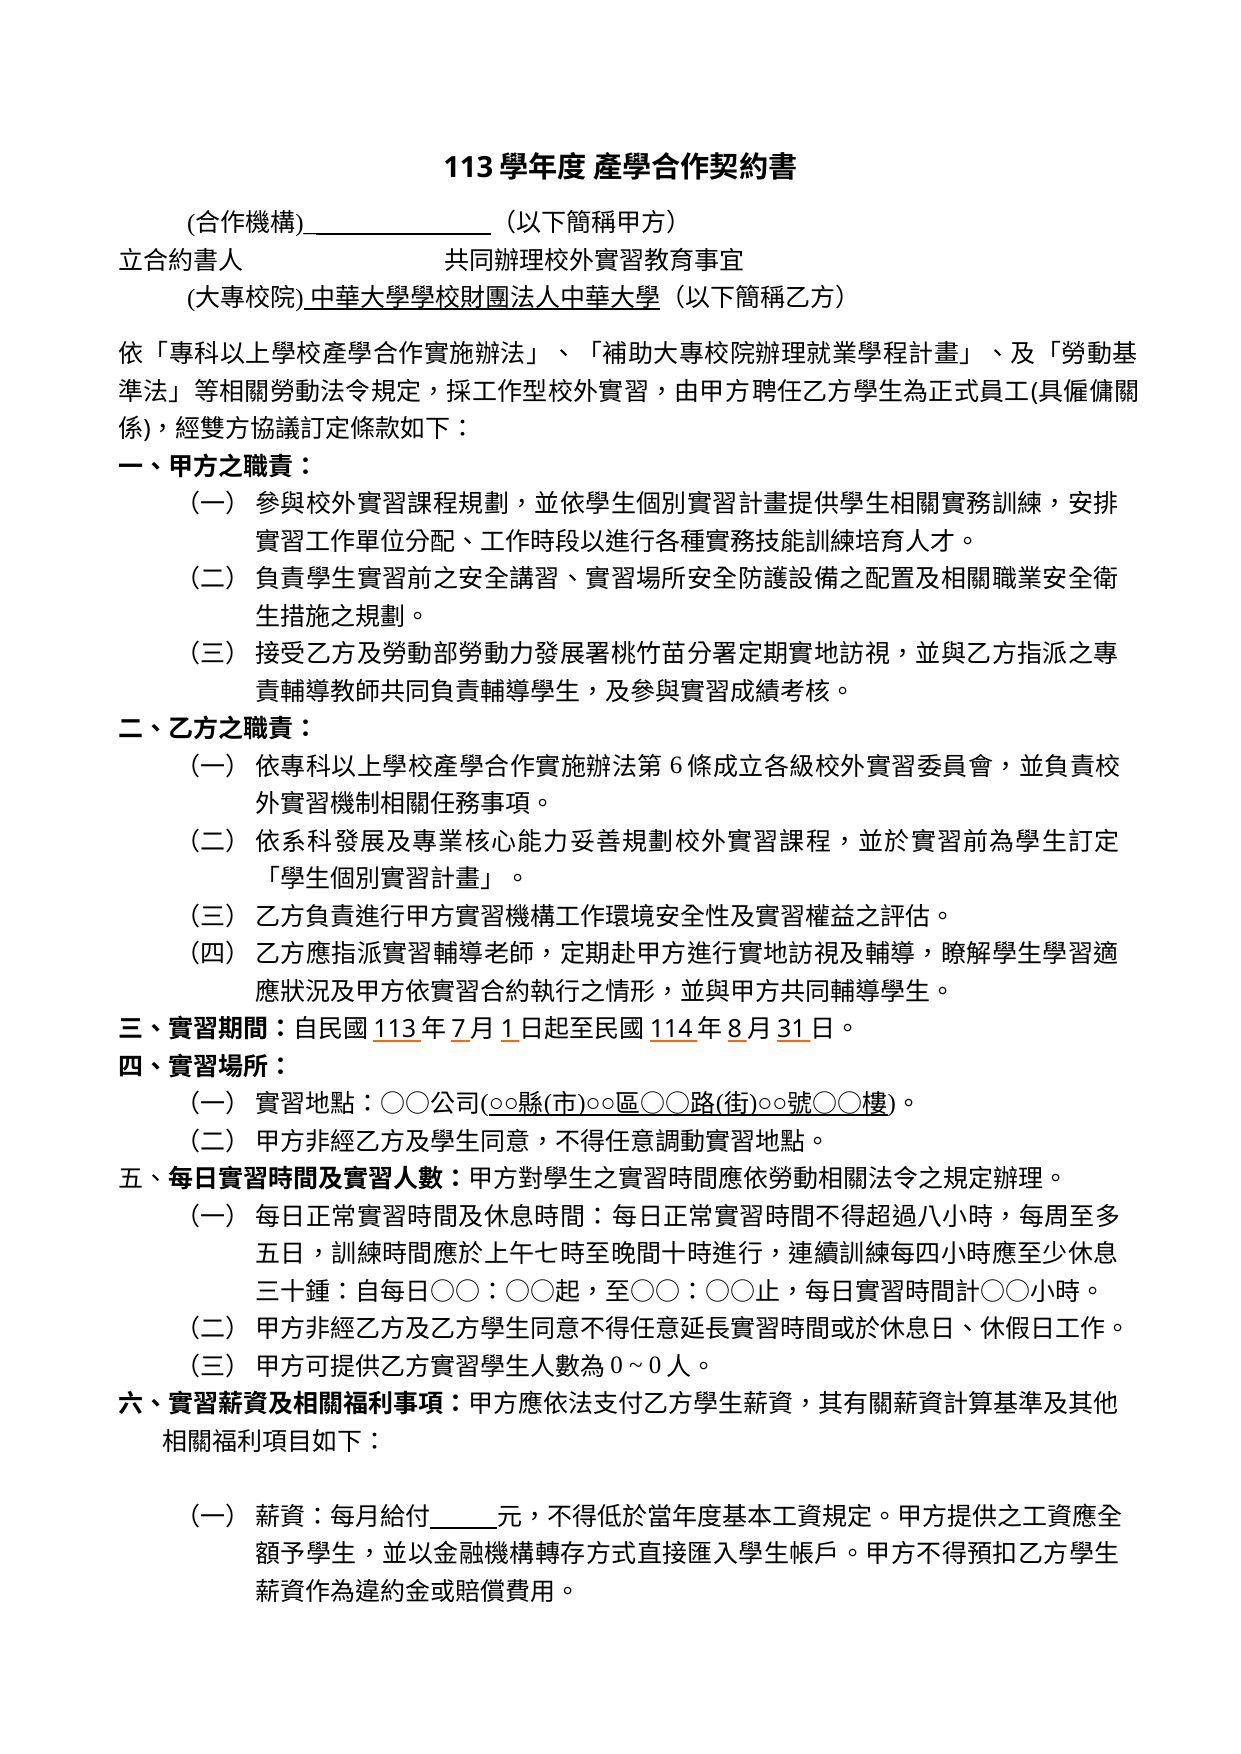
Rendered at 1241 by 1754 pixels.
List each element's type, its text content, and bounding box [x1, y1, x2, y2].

text (大專校院) 中華大學學校財團法人中華大學（以下簡稱乙方） [118, 277, 1139, 314]
list 負責學生實習前之安全講習、實習場所安全防護設備之配置及相關職業安全衛生措施之規劃。 [175, 558, 1122, 633]
list 接受乙方及勞動部勞動力發展署桃竹苗分署定期實地訪視，並與乙方指派之專責輔導教師共同負責輔導學生，及參與實習成績考核。 [175, 633, 1122, 708]
list 甲方非經乙方及乙方學生同意不得任意延長實習時間或於休息日、休假日工作。 [175, 1308, 1122, 1346]
list 依系科發展及專業核心能力妥善規劃校外實習課程，並於實習前為學生訂定「學生個別實習計畫」。 [175, 821, 1122, 896]
text 113學年度 產學合作契約書 [118, 127, 1122, 202]
list 每日實習時間及實習人數：甲方對學生之實習時間應依勞動相關法令之規定辦理。 [118, 1158, 1119, 1196]
list 依專科以上學校產學合作實施辦法第6條成立各級校外實習委員會，並負責校外實習機制相關任務事項。 [175, 746, 1122, 821]
list 乙方負責進行甲方實習機構工作環境安全性及實習權益之評估。 [175, 896, 1122, 933]
list 薪資：每月給付 元，不得低於當年度基本工資規定。甲方提供之工資應全額予學生，並以金融機構轉存方式直接匯入學生帳戶。甲方不得預扣乙方學生薪資作為違約金或賠償費用。 [175, 1496, 1122, 1608]
list 實習場所： [118, 1046, 1119, 1083]
list 實習期間：自民國113年7月1日起至民國114年8月31日。 [118, 1008, 1119, 1046]
list 甲方可提供乙方實習學生人數為0 ~ 0人。 [175, 1346, 1122, 1383]
list 實習薪資及相關福利事項：甲方應依法支付乙方學生薪資，其有關薪資計算基準及其他相關福利項目如下： [118, 1383, 1119, 1458]
list 參與校外實習課程規劃，並依學生個別實習計畫提供學生相關實務訓練，安排實習工作單位分配、工作時段以進行各種實務技能訓練培育人才。 [175, 483, 1122, 558]
list 每日正常實習時間及休息時間：每日正常實習時間不得超過八小時，每周至多五日，訓練時間應於上午七時至晚間十時進行，連續訓練每四小時應至少休息三十鍾：自每日○○：○○起，至○○：○○止，每日實習時間計○○小時。 [175, 1196, 1122, 1308]
text (合作機構)_ （以下簡稱甲方） [118, 202, 1139, 239]
list 實習地點：○○公司(○○縣(市)○○區○○路(街)○○號○○樓)。 [175, 1083, 1122, 1121]
list 乙方應指派實習輔導老師，定期赴甲方進行實地訪視及輔導，瞭解學生學習適應狀況及甲方依實習合約執行之情形，並與甲方共同輔導學生。 [175, 933, 1122, 1008]
list 乙方之職責： [118, 708, 1119, 746]
list 甲方非經乙方及學生同意，不得任意調動實習地點。 [175, 1121, 1122, 1158]
list 甲方之職責： [118, 446, 1119, 483]
text 依「專科以上學校產學合作實施辦法」、「補助大專校院辦理就業學程計畫」、及「勞動基準法」等相關勞動法令規定，採工作型校外實習，由甲方聘任乙方學生為正式員工(具僱傭關係)，經雙方協議訂定條款如下： [118, 333, 1139, 446]
text 立合約書人 共同辦理校外實習教育事宜 [118, 239, 1139, 277]
